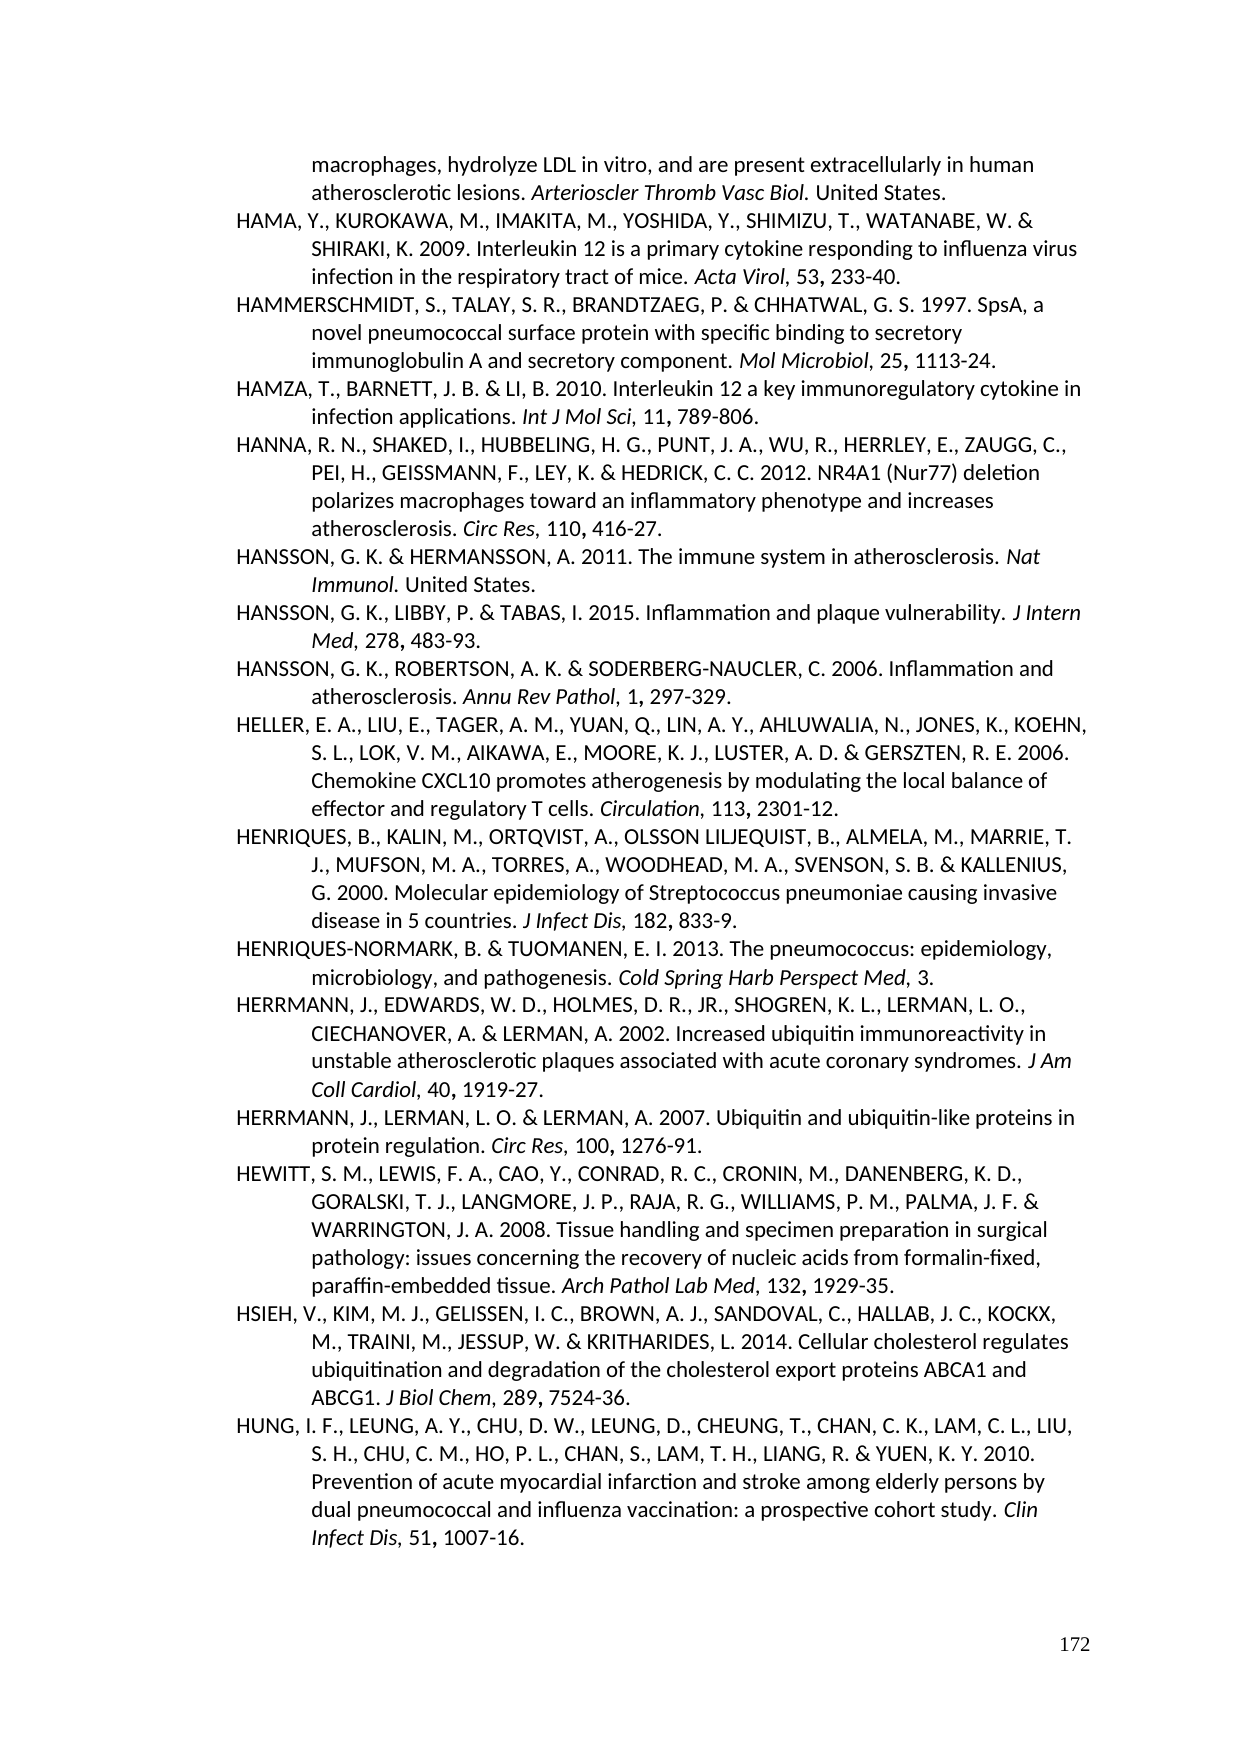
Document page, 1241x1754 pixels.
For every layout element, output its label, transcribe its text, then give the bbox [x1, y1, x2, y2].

text HAMZA, T., BARNETT, J. B. & LI, B. 2010. Interleukin 12 a key immunoregulatory cytokine in infection applications. Int J Mol Sci, 11, 789-806. [236, 374, 1090, 430]
text HEWITT, S. M., LEWIS, F. A., CAO, Y., CONRAD, R. C., CRONIN, M., DANENBERG, K. D., GORALSKI, T. J., LANGMORE, J. P., RAJA, R. G., WILLIAMS, P. M., PALMA, J. F. & WARRINGTON, J. A. 2008. Tissue handling and specimen preparation in surgical pathology: issues concerning the recovery of nucleic acids from formalin-fixed, paraffin-embedded tissue. Arch Pathol Lab Med, 132, 1929-35. [236, 1159, 1090, 1299]
text HANNA, R. N., SHAKED, I., HUBBELING, H. G., PUNT, J. A., WU, R., HERRLEY, E., ZAUGG, C., PEI, H., GEISSMANN, F., LEY, K. & HEDRICK, C. C. 2012. NR4A1 (Nur77) deletion polarizes macrophages toward an inflammatory phenotype and increases atherosclerosis. Circ Res, 110, 416-27. [236, 430, 1090, 542]
text HELLER, E. A., LIU, E., TAGER, A. M., YUAN, Q., LIN, A. Y., AHLUWALIA, N., JONES, K., KOEHN, S. L., LOK, V. M., AIKAWA, E., MOORE, K. J., LUSTER, A. D. & GERSZTEN, R. E. 2006. Chemokine CXCL10 promotes atherogenesis by modulating the local balance of effector and regulatory T cells. Circulation, 113, 2301-12. [236, 710, 1090, 822]
text HANSSON, G. K., LIBBY, P. & TABAS, I. 2015. Inflammation and plaque vulnerability. J Intern Med, 278, 483-93. [236, 598, 1090, 654]
text HENRIQUES-NORMARK, B. & TUOMANEN, E. I. 2013. The pneumococcus: epidemiology, microbiology, and pathogenesis. Cold Spring Harb Perspect Med, 3. [236, 934, 1090, 991]
text HAMA, Y., KUROKAWA, M., IMAKITA, M., YOSHIDA, Y., SHIMIZU, T., WATANABE, W. & SHIRAKI, K. 2009. Interleukin 12 is a primary cytokine responding to influenza virus infection in the respiratory tract of mice. Acta Virol, 53, 233-40. [236, 206, 1090, 290]
text HUNG, I. F., LEUNG, A. Y., CHU, D. W., LEUNG, D., CHEUNG, T., CHAN, C. K., LAM, C. L., LIU, S. H., CHU, C. M., HO, P. L., CHAN, S., LAM, T. H., LIANG, R. & YUEN, K. Y. 2010. Prevention of acute myocardial infarction and stroke among elderly persons by dual pneumococcal and influenza vaccination: a prospective cohort study. Clin Infect Dis, 51, 1007-16. [236, 1411, 1090, 1551]
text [236, 150, 1090, 206]
text HERRMANN, J., LERMAN, L. O. & LERMAN, A. 2007. Ubiquitin and ubiquitin-like proteins in protein regulation. Circ Res, 100, 1276-91. [236, 1103, 1090, 1159]
text HANSSON, G. K., ROBERTSON, A. K. & SODERBERG-NAUCLER, C. 2006. Inflammation and atherosclerosis. Annu Rev Pathol, 1, 297-329. [236, 654, 1090, 710]
text HENRIQUES, B., KALIN, M., ORTQVIST, A., OLSSON LILJEQUIST, B., ALMELA, M., MARRIE, T. J., MUFSON, M. A., TORRES, A., WOODHEAD, M. A., SVENSON, S. B. & KALLENIUS, G. 2000. Molecular epidemiology of Streptococcus pneumoniae causing invasive disease in 5 countries. J Infect Dis, 182, 833-9. [236, 822, 1090, 934]
text HSIEH, V., KIM, M. J., GELISSEN, I. C., BROWN, A. J., SANDOVAL, C., HALLAB, J. C., KOCKX, M., TRAINI, M., JESSUP, W. & KRITHARIDES, L. 2014. Cellular cholesterol regulates ubiquitination and degradation of the cholesterol export proteins ABCA1 and ABCG1. J Biol Chem, 289, 7524-36. [236, 1299, 1090, 1411]
text HERRMANN, J., EDWARDS, W. D., HOLMES, D. R., JR., SHOGREN, K. L., LERMAN, L. O., CIECHANOVER, A. & LERMAN, A. 2002. Increased ubiquitin immunoreactivity in unstable atherosclerotic plaques associated with acute coronary syndromes. J Am Coll Cardiol, 40, 1919-27. [236, 991, 1090, 1103]
text HAMMERSCHMIDT, S., TALAY, S. R., BRANDTZAEG, P. & CHHATWAL, G. S. 1997. SpsA, a novel pneumococcal surface protein with specific binding to secretory immunoglobulin A and secretory component. Mol Microbiol, 25, 1113-24. [236, 290, 1090, 374]
text HANSSON, G. K. & HERMANSSON, A. 2011. The immune system in atherosclerosis. Nat Immunol. United States. [236, 542, 1090, 598]
